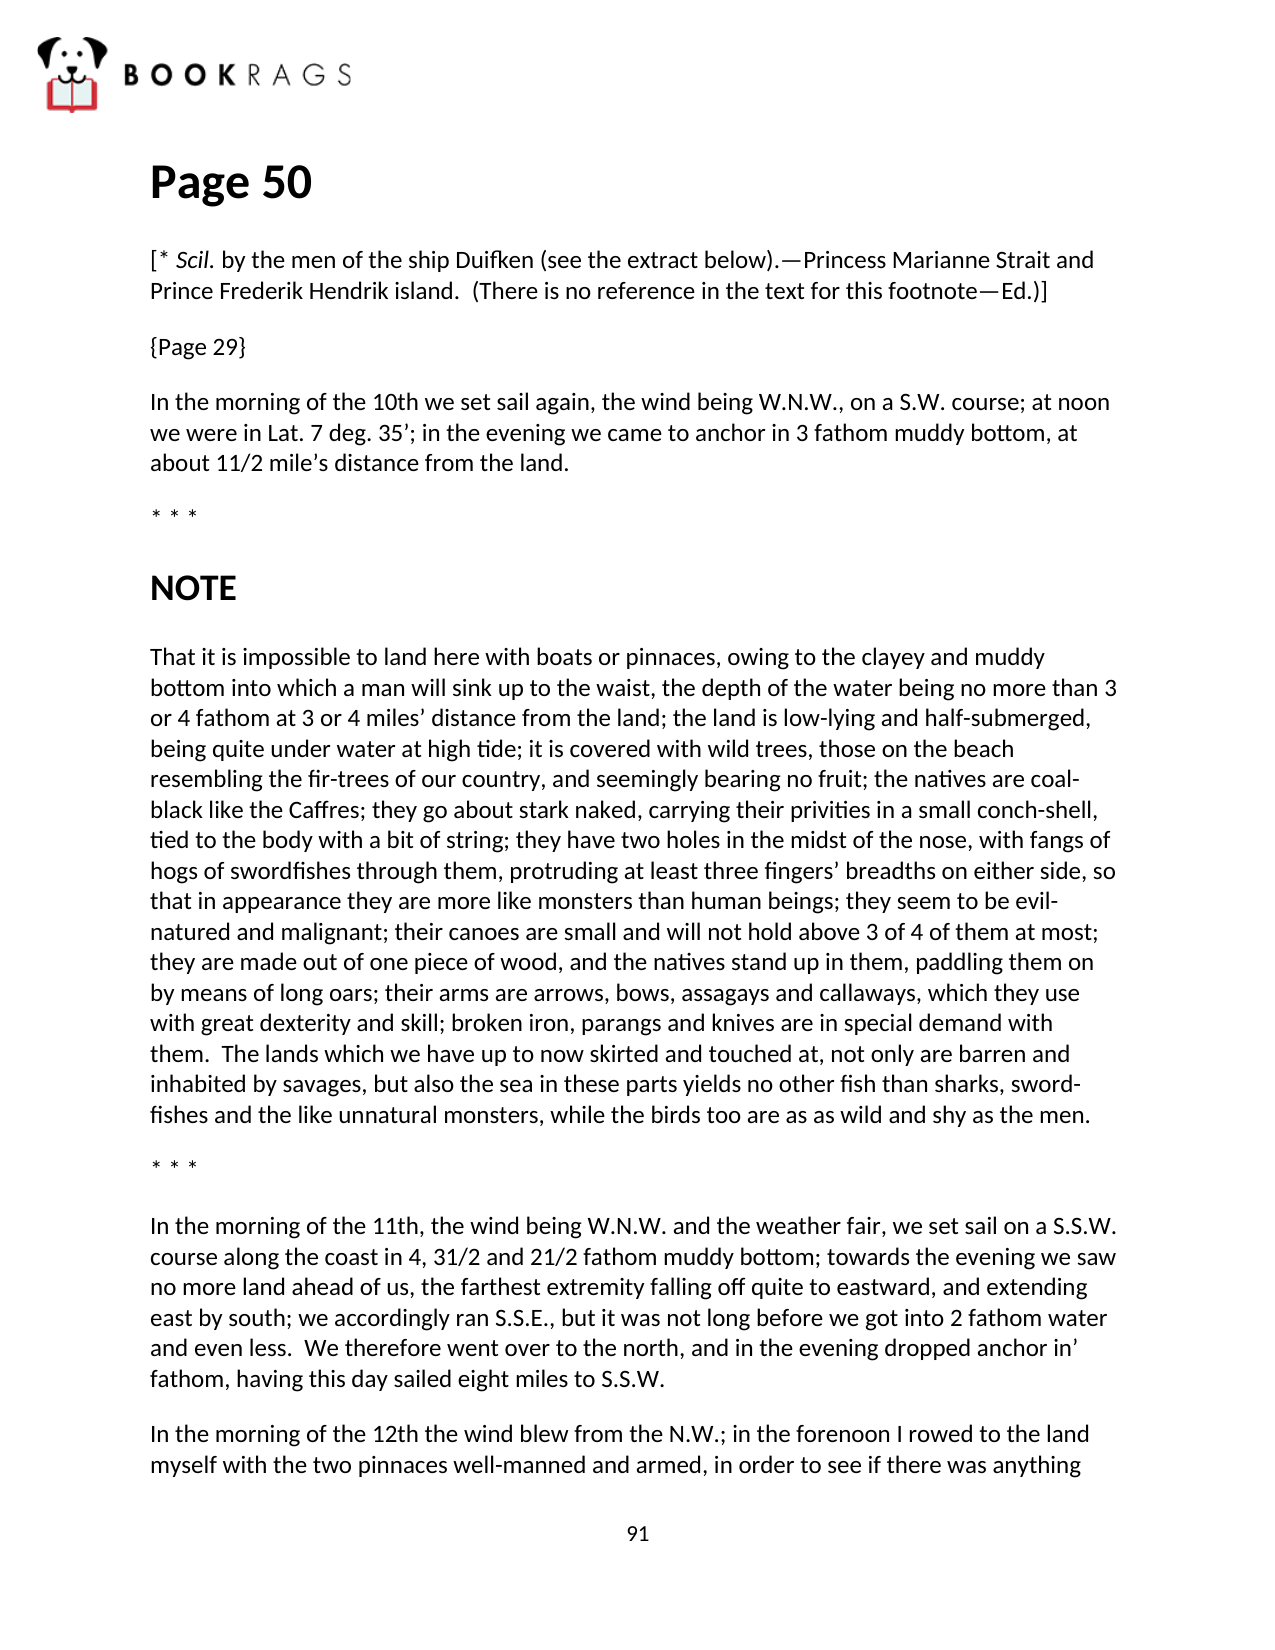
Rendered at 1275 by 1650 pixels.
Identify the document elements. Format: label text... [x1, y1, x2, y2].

text [* Scil. by the men of the ship Duifken (see the extract below).—­Princess Marianne Strait and Prince Frederik Hendrik island. (There is no reference in the text for this footnote—­Ed.)] [150, 244, 1125, 306]
text NOTE [150, 564, 1125, 610]
text * * * [150, 1155, 1125, 1185]
text That it is impossible to land here with boats or pinnaces, owing to the clayey and muddy bottom into which a man will sink up to the waist, the depth of the water being no more than 3 or 4 fathom at 3 or 4 miles’ distance from the land; the land is low-lying and half-submerged, being quite under water at high tide; it is covered with wild trees, those on the beach resembling the fir-trees of our country, and seemingly bearing no fruit; the natives are coal-black like the Caffres; they go about stark naked, carrying their privities in a small conch-shell, tied to the body with a bit of string; they have two holes in the midst of the nose, with fangs of hogs of swordfishes through them, protruding at least three fingers’ breadths on either side, so that in appearance they are more like monsters than human beings; they seem to be evil-natured and malignant; their canoes are small and will not hold above 3 of 4 of them at most; they are made out of one piece of wood, and the natives stand up in them, paddling them on by means of long oars; their arms are arrows, bows, assagays and callaways, which they use with great dexterity and skill; broken iron, parangs and knives are in special demand with them. The lands which we have up to now skirted and touched at, not only are barren and inhabited by savages, but also the sea in these parts yields no other fish than sharks, sword-fishes and the like unnatural monsters, while the birds too are as as wild and shy as the men. [150, 641, 1125, 1130]
text {Page 29} [150, 331, 1125, 361]
text * * * [150, 503, 1125, 533]
text In the morning of the 10th we set sail again, the wind being W.N.W., on a S.W. course; at noon we were in Lat. 7 deg. 35’; in the evening we came to anchor in 3 fathom muddy bottom, at about 11/2 mile’s distance from the land. [150, 386, 1125, 478]
text Page 50 [150, 150, 1125, 211]
text In the morning of the 11th, the wind being W.N.W. and the weather fair, we set sail on a S.S.W. course along the coast in 4, 31/2 and 21/2 fathom muddy bottom; towards the evening we saw no more land ahead of us, the farthest extremity falling off quite to eastward, and extending east by south; we accordingly ran S.S.E., but it was not long before we got into 2 fathom water and even less. We therefore went over to the north, and in the evening dropped anchor in’ fathom, having this day sailed eight miles to S.S.W. [150, 1210, 1125, 1393]
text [150, 1418, 1125, 1479]
picture [37, 37, 351, 113]
